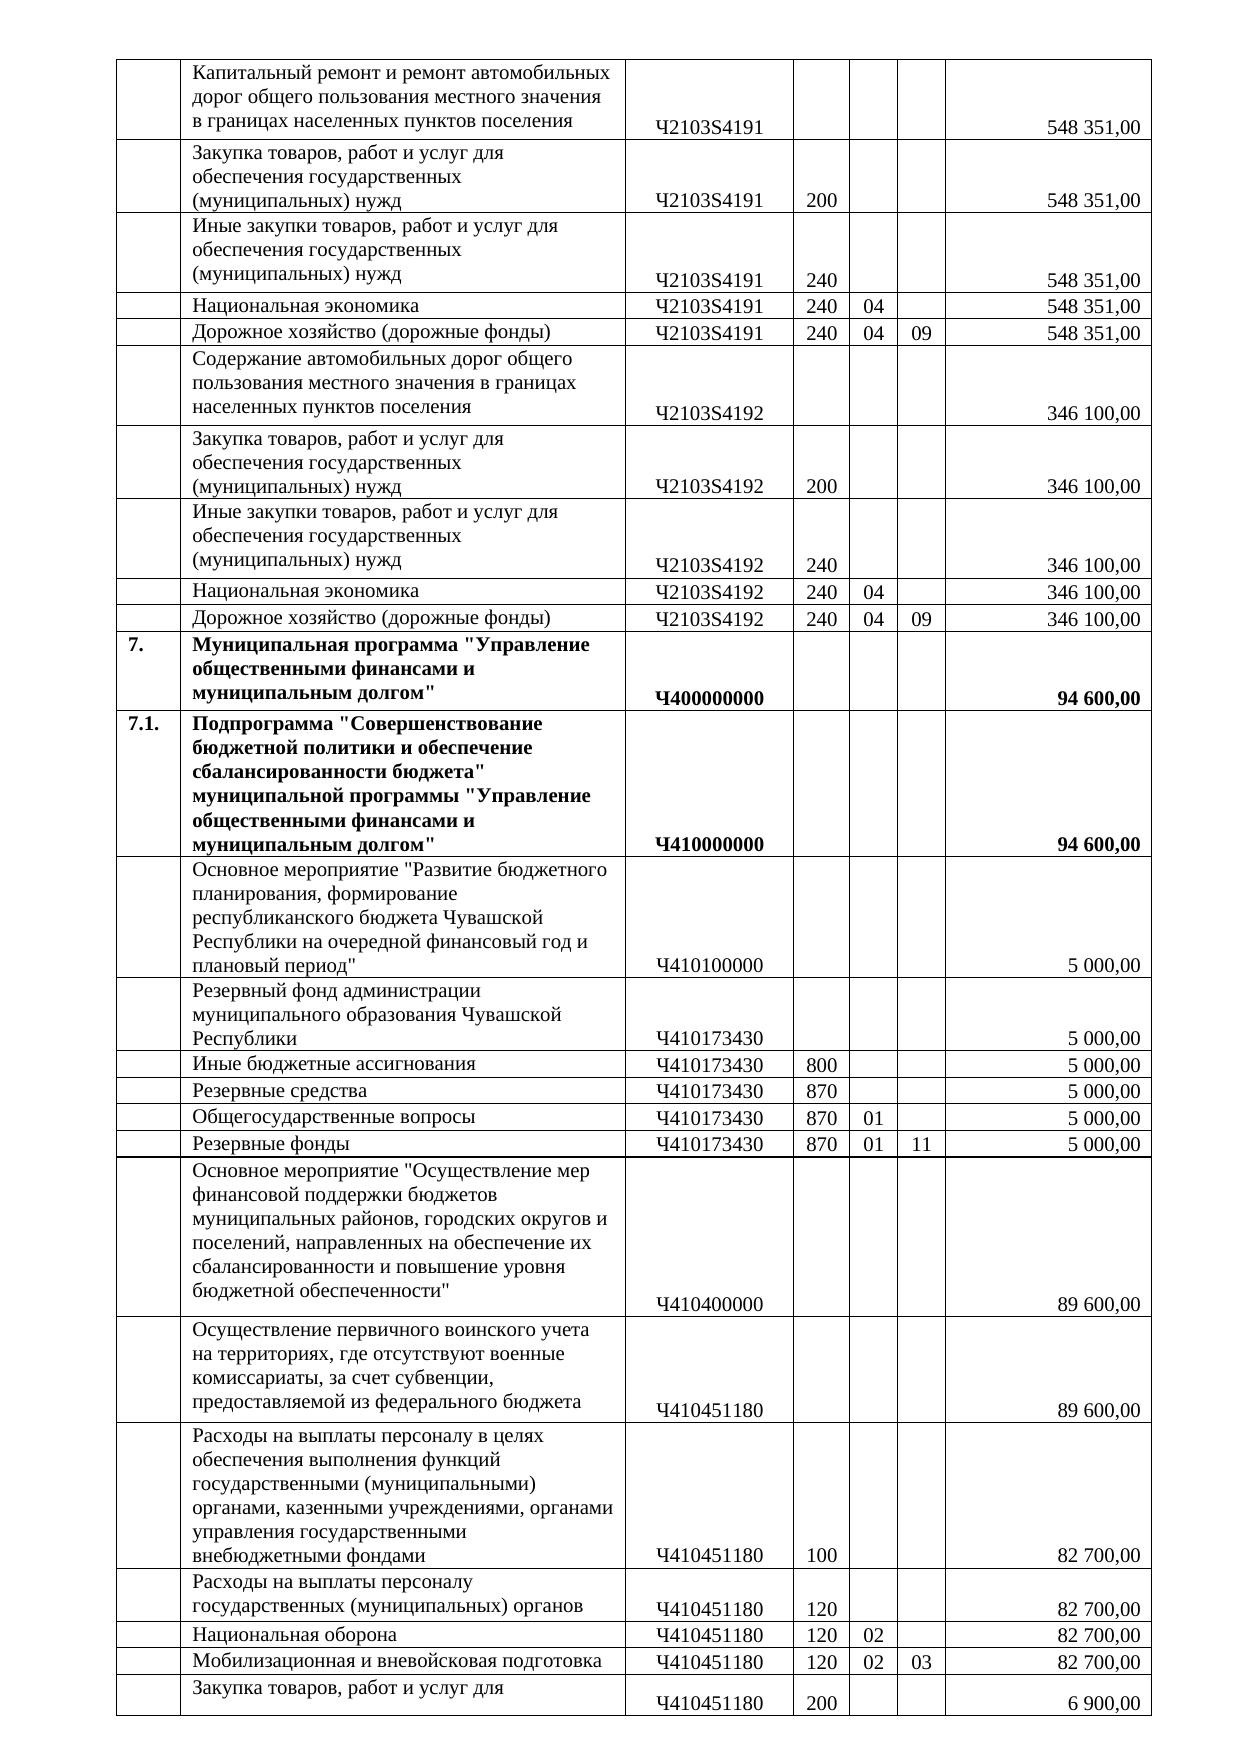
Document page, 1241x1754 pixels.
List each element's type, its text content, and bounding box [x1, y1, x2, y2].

table_cell Ч410173430 [626, 1131, 793, 1156]
table_cell Иные бюджетные ассигнования [181, 1051, 625, 1077]
table_cell [898, 1675, 945, 1715]
table_cell [794, 1317, 849, 1422]
table_cell [117, 1051, 180, 1077]
table_cell [117, 857, 180, 977]
table_cell Ч2103S4192 [626, 605, 793, 631]
table_cell [794, 346, 849, 424]
table_cell [117, 1648, 180, 1674]
table_cell 240 [794, 579, 849, 604]
table_cell 100 [794, 1423, 849, 1567]
table_cell [898, 1569, 945, 1621]
table_cell [794, 711, 849, 856]
table_cell 548 351,00 [946, 293, 1151, 318]
table_cell 82 700,00 [946, 1622, 1151, 1647]
table_cell [898, 346, 945, 424]
table_cell Ч2103S4192 [626, 579, 793, 604]
table_cell 02 [850, 1648, 897, 1674]
table_cell 5 000,00 [946, 857, 1151, 977]
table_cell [181, 1675, 625, 1715]
table_cell [850, 711, 897, 856]
table_cell Национальная экономика [181, 579, 625, 604]
table_cell Ч400000000 [626, 632, 793, 710]
table_cell 548 351,00 [946, 140, 1151, 212]
table_cell [850, 1675, 897, 1715]
table_cell [117, 1569, 180, 1621]
table_cell Иные закупки товаров, работ и услуг для обеспечения государственных (муниципальных) нужд [181, 499, 625, 577]
table_cell Ч2103S4192 [626, 346, 793, 424]
table_cell Ч410173430 [626, 978, 793, 1050]
table_cell Ч410000000 [626, 711, 793, 856]
table_cell [898, 711, 945, 856]
table_cell 01 [850, 1104, 897, 1130]
table_cell Мобилизационная и вневойсковая подготовка [181, 1648, 625, 1674]
table_cell 89 600,00 [946, 1317, 1151, 1422]
table_cell Ч410451180 [626, 1423, 793, 1567]
table_cell [898, 140, 945, 212]
table_cell 82 700,00 [946, 1648, 1151, 1674]
table_cell 240 [794, 319, 849, 345]
table_cell Ч410451180 [626, 1675, 793, 1715]
table_cell [117, 1104, 180, 1130]
table_cell [850, 1078, 897, 1103]
table_cell Подпрограмма "Совершенствование бюджетной политики и обеспечение сбалансированности бюджета" муниципальной программы "Управление общественными финансами и муниципальным долгом" [181, 711, 625, 856]
table_cell [850, 1423, 897, 1567]
table_cell 120 [794, 1648, 849, 1674]
table_cell [794, 978, 849, 1050]
table_cell 240 [794, 293, 849, 318]
table_cell 240 [794, 499, 849, 577]
table_cell 120 [794, 1569, 849, 1621]
table_cell Закупка товаров, работ и услуг для обеспечения государственных (муниципальных) нужд [181, 426, 625, 498]
table_cell [898, 978, 945, 1050]
table_cell Ч410400000 [626, 1158, 793, 1316]
table_cell 94 600,00 [946, 632, 1151, 710]
table_cell 82 700,00 [946, 1569, 1151, 1621]
table_cell [850, 1158, 897, 1316]
table_cell 5 000,00 [946, 1104, 1151, 1130]
table_cell [898, 1078, 945, 1103]
table_cell 04 [850, 319, 897, 345]
table_cell 870 [794, 1131, 849, 1156]
table_cell Расходы на выплаты персоналу государственных (муниципальных) органов [181, 1569, 625, 1621]
table_cell Ч410451180 [626, 1648, 793, 1674]
table_cell 04 [850, 605, 897, 631]
table_cell [898, 426, 945, 498]
table_cell Капитальный ремонт и ремонт автомобильных дорог общего пользования местного значения в границах населенных пунктов поселения [181, 60, 625, 139]
table_cell 5 000,00 [946, 1078, 1151, 1103]
table_cell Национальная оборона [181, 1622, 625, 1647]
table_cell [117, 1675, 180, 1715]
table_cell Муниципальная программа "Управление общественными финансами и муниципальным долгом" [181, 632, 625, 710]
table_cell [898, 1158, 945, 1316]
table_cell 346 100,00 [946, 605, 1151, 631]
table_cell 5 000,00 [946, 978, 1151, 1050]
table_cell 89 600,00 [946, 1158, 1151, 1316]
table_cell [117, 319, 180, 345]
table_cell Ч410451180 [626, 1317, 793, 1422]
table_cell 800 [794, 1051, 849, 1077]
table_cell Ч410100000 [626, 857, 793, 977]
table_cell 548 351,00 [946, 213, 1151, 292]
table_cell Ч2103S4191 [626, 213, 793, 292]
table_cell [850, 499, 897, 577]
table_cell Иные закупки товаров, работ и услуг для обеспечения государственных (муниципальных) нужд [181, 213, 625, 292]
table_cell [117, 346, 180, 424]
table_cell [898, 293, 945, 318]
table_cell [898, 213, 945, 292]
table_cell [117, 1078, 180, 1103]
table_cell [850, 60, 897, 139]
table_cell 200 [794, 1675, 849, 1715]
table_cell Резервные средства [181, 1078, 625, 1103]
table_cell [117, 140, 180, 212]
table_cell [794, 60, 849, 139]
table_cell [117, 978, 180, 1050]
table_cell 11 [898, 1131, 945, 1156]
table_cell [794, 1158, 849, 1316]
table_cell [898, 632, 945, 710]
table_cell [850, 1051, 897, 1077]
table_cell 120 [794, 1622, 849, 1647]
table_cell [850, 857, 897, 977]
table_cell Общегосударственные вопросы [181, 1104, 625, 1130]
table_cell [117, 426, 180, 498]
table_cell [850, 346, 897, 424]
table_cell 04 [850, 293, 897, 318]
table_cell [850, 140, 897, 212]
table_cell [850, 213, 897, 292]
table_cell Основное мероприятие "Развитие бюджетного планирования, формирование республиканского бюджета Чувашской Республики на очередной финансовый год и плановый период" [181, 857, 625, 977]
table_cell 01 [850, 1131, 897, 1156]
table_cell [850, 1569, 897, 1621]
table_cell Резервный фонд администрации муниципального образования Чувашской Республики [181, 978, 625, 1050]
table_cell [850, 1317, 897, 1422]
table_cell [898, 1423, 945, 1567]
table_cell [117, 293, 180, 318]
table_cell Ч410173430 [626, 1104, 793, 1130]
table_cell [117, 213, 180, 292]
table_cell [117, 579, 180, 604]
table_cell 346 100,00 [946, 579, 1151, 604]
table_cell Ч410173430 [626, 1078, 793, 1103]
table_cell [898, 857, 945, 977]
table_cell 346 100,00 [946, 426, 1151, 498]
table_cell 5 000,00 [946, 1131, 1151, 1156]
table_cell 870 [794, 1104, 849, 1130]
table_cell [898, 1622, 945, 1647]
table_cell Дорожное хозяйство (дорожные фонды) [181, 319, 625, 345]
table_cell Ч2103S4192 [626, 499, 793, 577]
table_cell [117, 499, 180, 577]
table_cell Ч410173430 [626, 1051, 793, 1077]
table_cell [117, 605, 180, 631]
table_cell Ч2103S4191 [626, 140, 793, 212]
table_cell [117, 1317, 180, 1422]
table_cell 04 [850, 579, 897, 604]
table_cell 6 900,00 [946, 1675, 1151, 1715]
table_cell 7. [117, 632, 180, 710]
table_cell Ч2103S4191 [626, 319, 793, 345]
table_cell 03 [898, 1648, 945, 1674]
table_cell [117, 60, 180, 139]
table_cell [850, 426, 897, 498]
table_cell Содержание автомобильных дорог общего пользования местного значения в границах населенных пунктов поселения [181, 346, 625, 424]
table_cell Ч410451180 [626, 1569, 793, 1621]
table_cell [117, 1158, 180, 1316]
table_cell Закупка товаров, работ и услуг для обеспечения государственных (муниципальных) нужд [181, 140, 625, 212]
table_cell 346 100,00 [946, 346, 1151, 424]
table_cell [850, 978, 897, 1050]
table_cell 82 700,00 [946, 1423, 1151, 1567]
table_cell Основное мероприятие "Осуществление мер финансовой поддержки бюджетов муниципальных районов, городских округов и поселений, направленных на обеспечение их сбалансированности и повышение уровня бюджетной обеспеченности" [181, 1158, 625, 1316]
table_cell [117, 1131, 180, 1156]
table_cell Ч2103S4191 [626, 60, 793, 139]
table_cell [898, 1104, 945, 1130]
table_cell 09 [898, 319, 945, 345]
table_cell 548 351,00 [946, 60, 1151, 139]
table_cell [117, 1423, 180, 1567]
table_cell [898, 579, 945, 604]
table_cell 5 000,00 [946, 1051, 1151, 1077]
table_cell Осуществление первичного воинского учета на территориях, где отсутствуют военные комиссариаты, за счет субвенции, предоставляемой из федерального бюджета [181, 1317, 625, 1422]
table_cell Ч2103S4192 [626, 426, 793, 498]
table_cell 346 100,00 [946, 499, 1151, 577]
table_cell [794, 632, 849, 710]
table_cell 200 [794, 140, 849, 212]
table_cell Национальная экономика [181, 293, 625, 318]
table_cell 240 [794, 213, 849, 292]
table_cell [794, 857, 849, 977]
table_cell [850, 632, 897, 710]
table_cell 94 600,00 [946, 711, 1151, 856]
table_cell [117, 1622, 180, 1647]
table_cell 548 351,00 [946, 319, 1151, 345]
table_cell 09 [898, 605, 945, 631]
table_cell [898, 60, 945, 139]
table_cell 7.1. [117, 711, 180, 856]
table_cell 200 [794, 426, 849, 498]
table_cell [898, 1051, 945, 1077]
table_cell Ч2103S4191 [626, 293, 793, 318]
table_cell Ч410451180 [626, 1622, 793, 1647]
table_cell Резервные фонды [181, 1131, 625, 1156]
table_cell Дорожное хозяйство (дорожные фонды) [181, 605, 625, 631]
table_cell [898, 1317, 945, 1422]
table_cell 02 [850, 1622, 897, 1647]
table_cell 240 [794, 605, 849, 631]
table_cell 870 [794, 1078, 849, 1103]
table_cell [898, 499, 945, 577]
